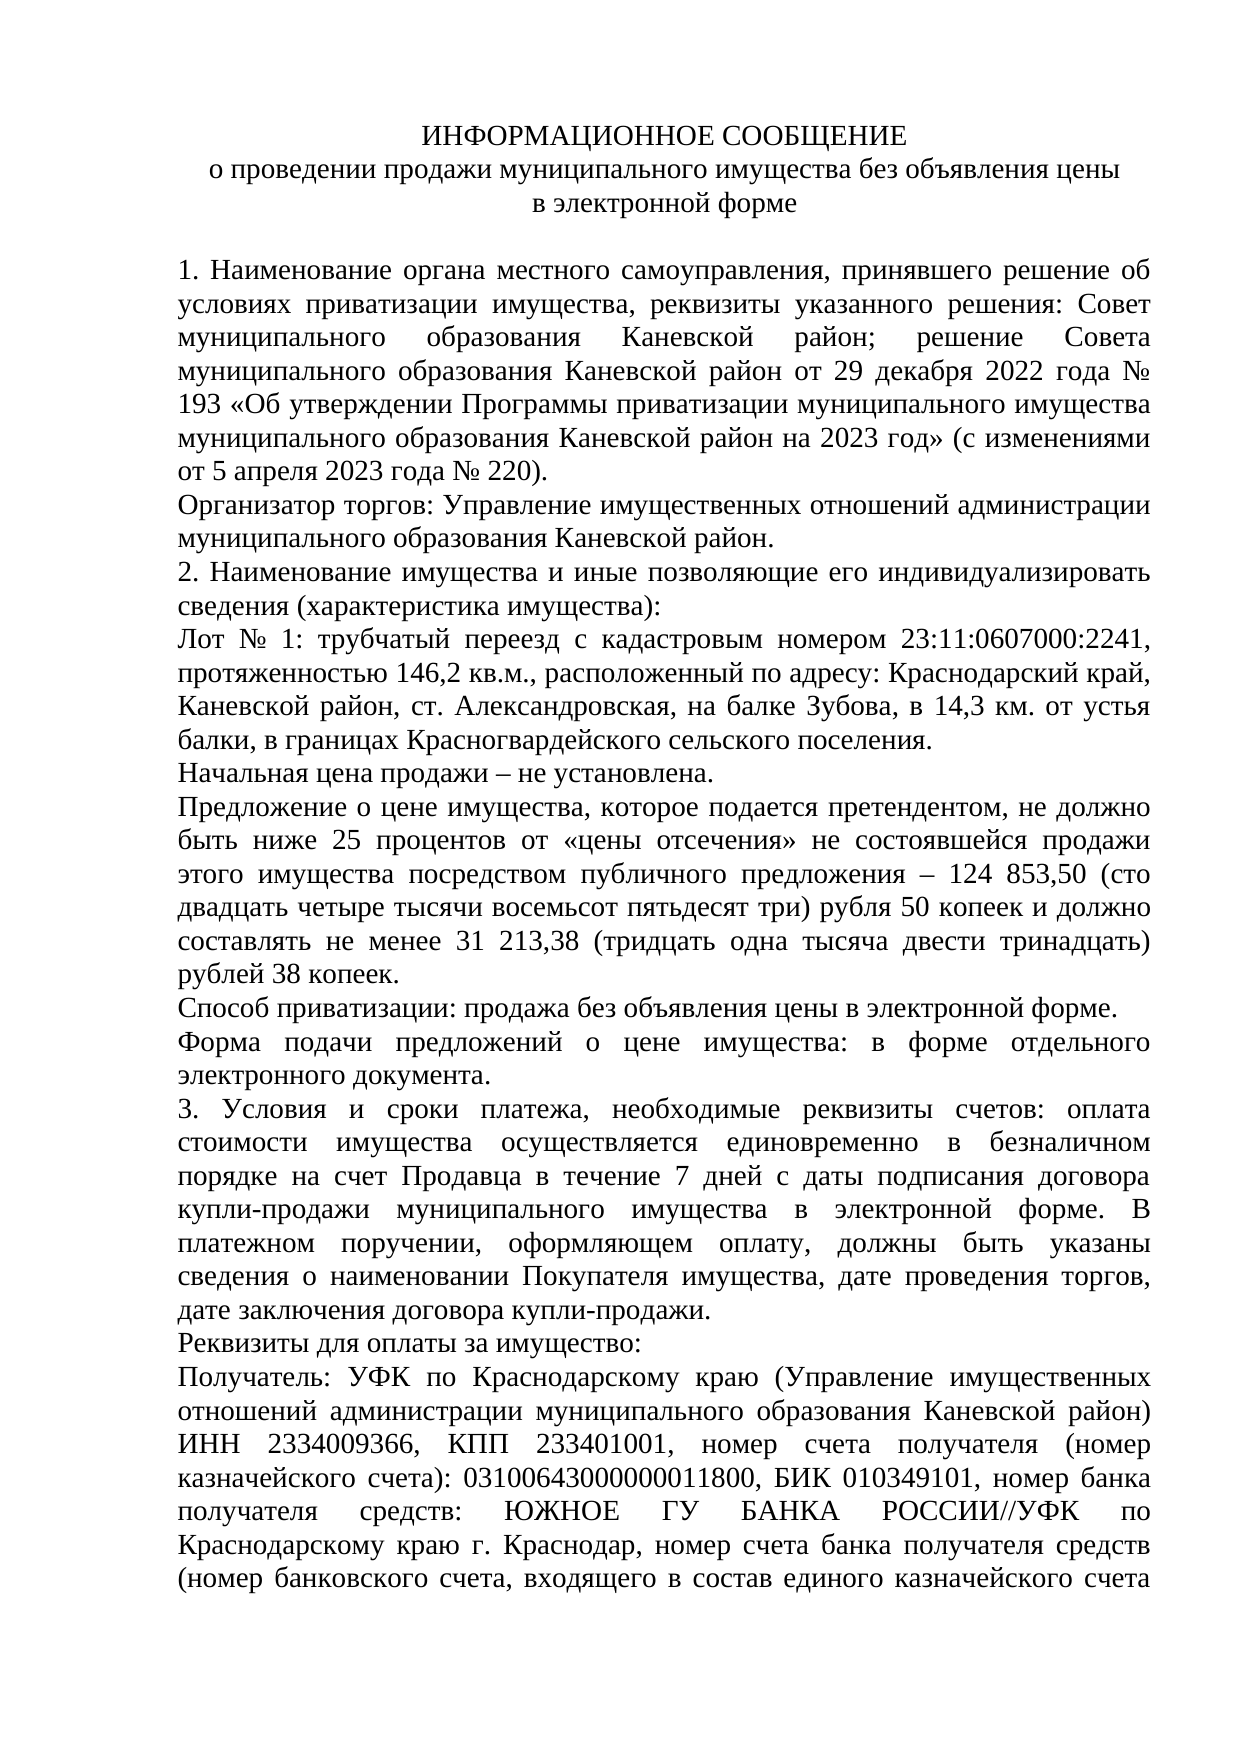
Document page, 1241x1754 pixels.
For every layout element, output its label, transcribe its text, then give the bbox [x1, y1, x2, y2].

text Предложение о цене имущества, которое подается претендентом, не должно быть ниже 25 процентов от «цены отсечения» не состоявшейся продажи этого имущества посредством публичного предложения – 124 853,50 (сто двадцать четыре тысячи восемьсот пятьдесят три) рубля 50 копеек и должно составлять не менее 31 213,38 (тридцать одна тысяча двести тринадцать) рублей 38 копеек. [177, 789, 1152, 990]
text 2. Наименование имущества и иные позволяющие его индивидуализировать сведения (характеристика имущества): [177, 554, 1152, 621]
text Начальная цена продажи – не установлена. [177, 755, 1152, 789]
text 3. Условия и сроки платежа, необходимые реквизиты счетов: оплата стоимости имущества осуществляется единовременно в безналичном порядке на счет Продавца в течение 7 дней с даты подписания договора купли-продажи муниципального имущества в электронной форме. В платежном поручении, оформляющем оплату, должны быть указаны сведения о наименовании Покупателя имущества, дате проведения торгов, дате заключения договора купли-продажи. [177, 1091, 1152, 1326]
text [177, 1359, 1152, 1594]
text 1. Наименование органа местного самоуправления, принявшего решение об условиях приватизации имущества, реквизиты указанного решения: Совет муниципального образования Каневской район; решение Совета муниципального образования Каневской район от 29 декабря 2022 года № 193 «Об утверждении Программы приватизации муниципального имущества муниципального образования Каневской район на 2023 год» (с изменениями от 5 апреля 2023 года № 220). [177, 252, 1152, 487]
text ИНФОРМАЦИОННОЕ СООБЩЕНИЕ [177, 118, 1152, 152]
text Форма подачи предложений о цене имущества: в форме отдельного электронного документа. [177, 1024, 1152, 1091]
text Организатор торгов: Управление имущественных отношений администрации муниципального образования Каневской район. [177, 487, 1152, 554]
text Лот № 1: трубчатый переезд с кадастровым номером 23:11:0607000:2241, протяженностью 146,2 кв.м., расположенный по адресу: Краснодарский край, Каневской район, ст. Александровская, на балке Зубова, в 14,3 км. от устья балки, в границах Красногвардейского сельского поселения. [177, 621, 1152, 755]
text о проведении продажи муниципального имущества без объявления цены [177, 152, 1152, 185]
text Способ приватизации: продажа без объявления цены в электронной форме. [177, 990, 1152, 1024]
text Реквизиты для оплаты за имущество: [177, 1326, 1152, 1359]
text в электронной форме [177, 185, 1152, 219]
